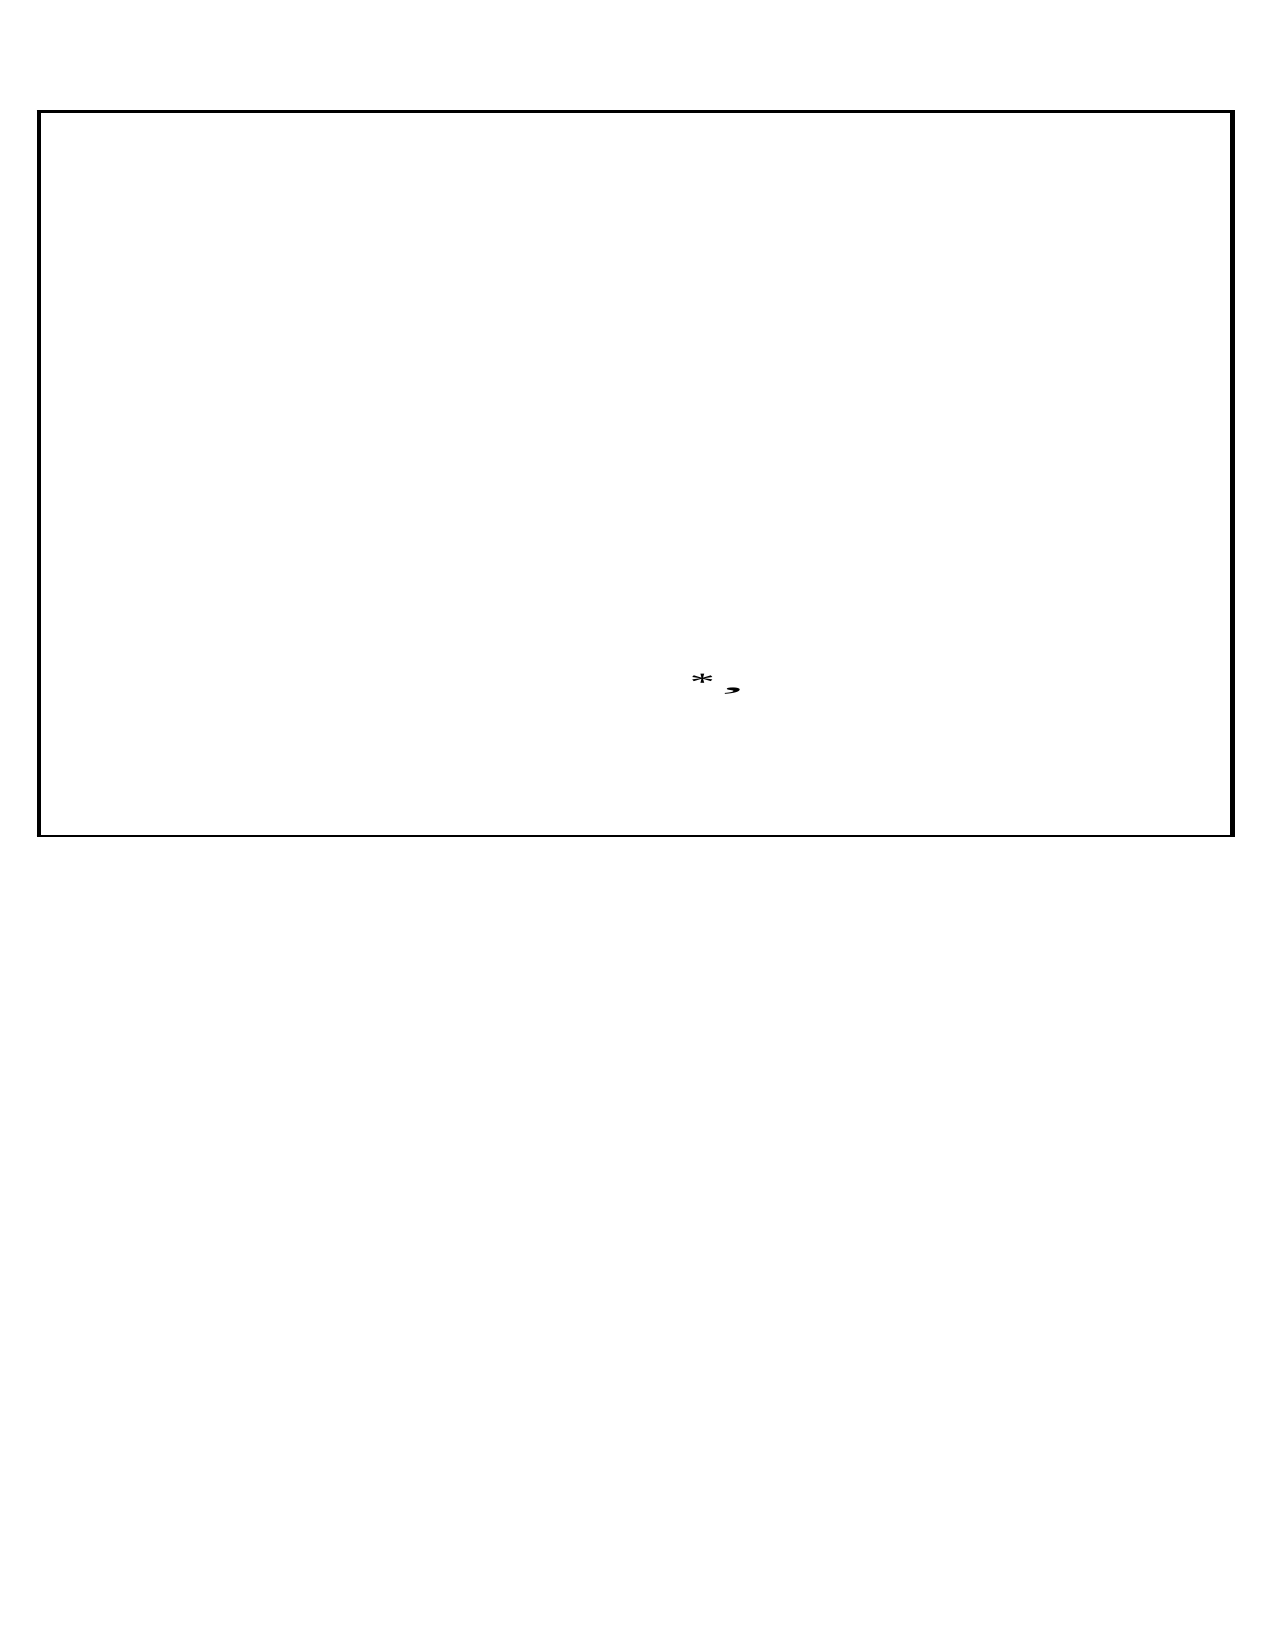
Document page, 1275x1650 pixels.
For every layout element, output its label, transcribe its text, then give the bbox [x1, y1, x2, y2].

table_cell * , [41, 113, 1230, 835]
